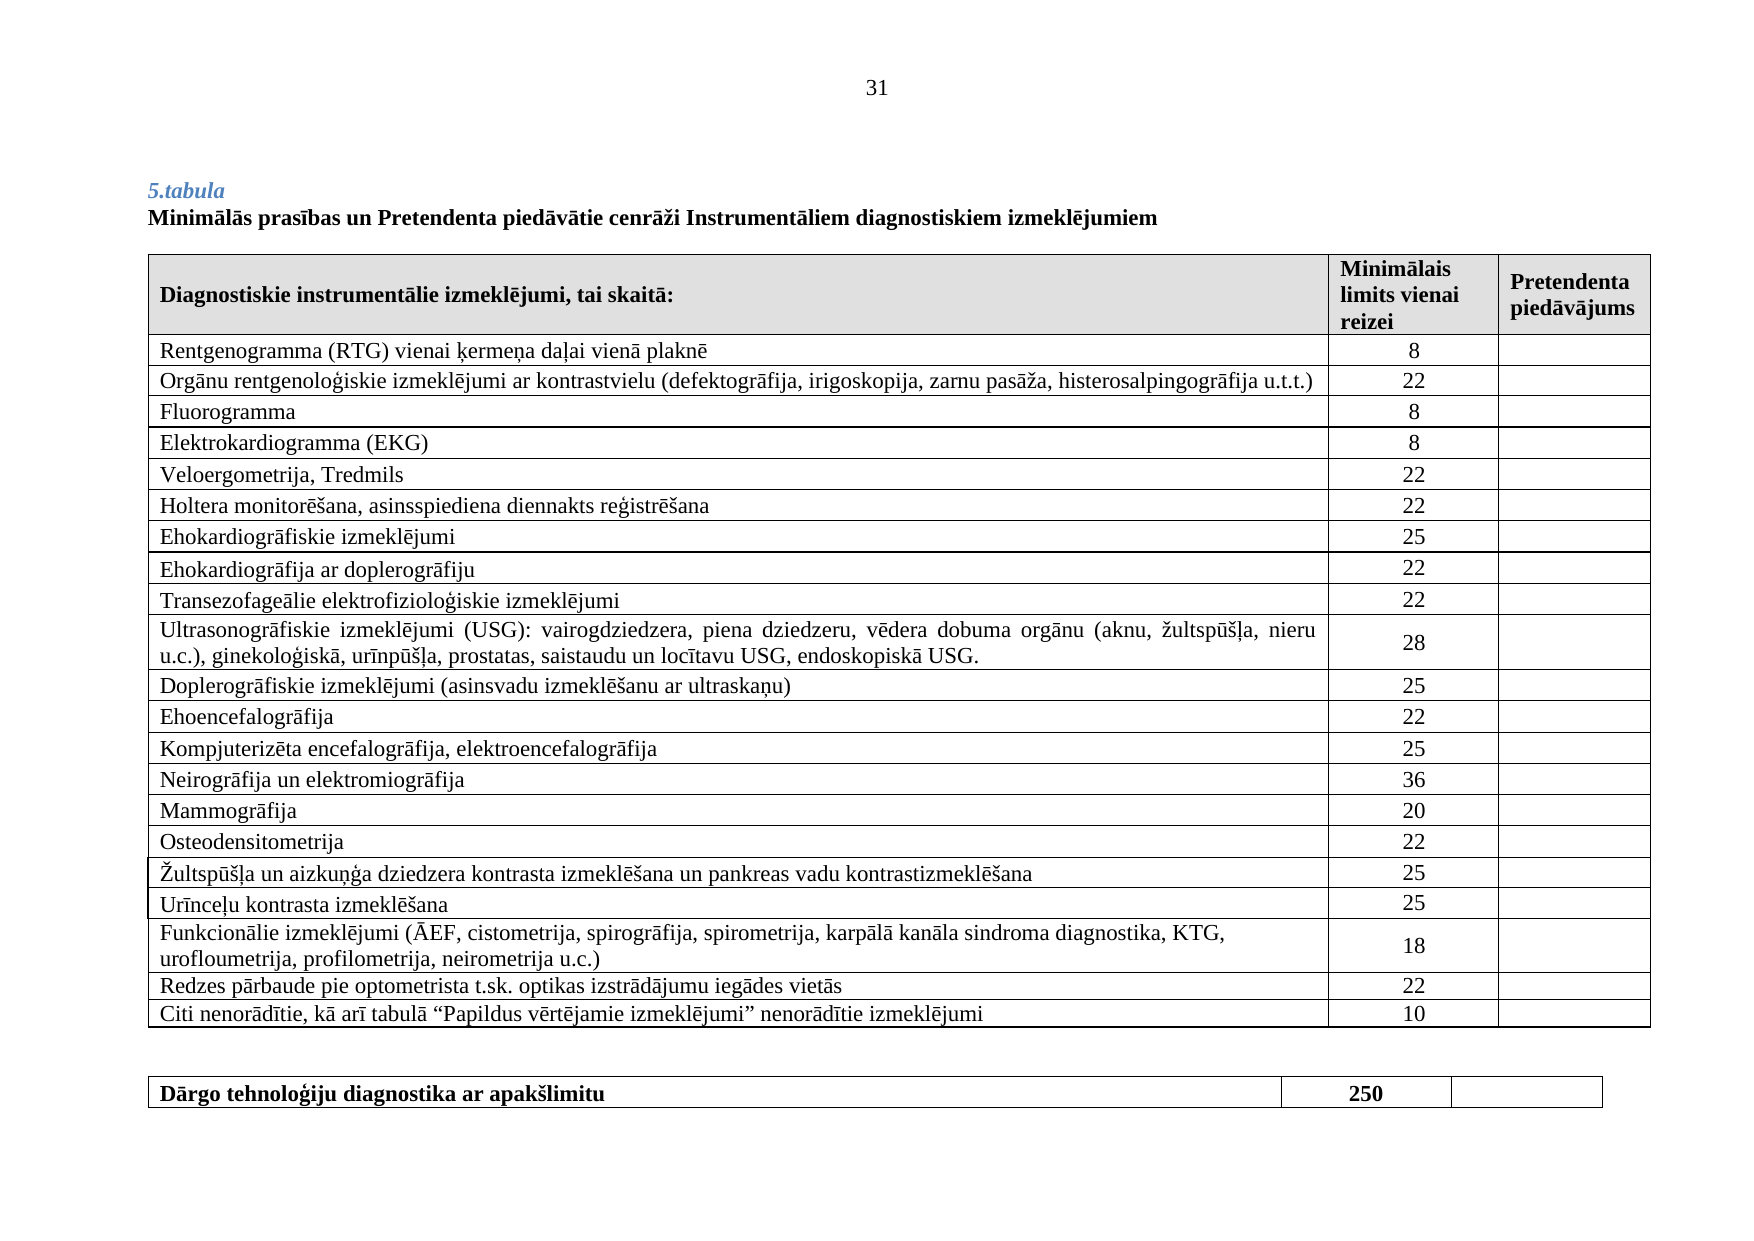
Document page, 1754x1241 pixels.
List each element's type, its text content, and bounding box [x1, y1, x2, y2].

table_cell Mammogrāfija [149, 795, 1328, 825]
table_cell [1499, 919, 1650, 972]
table_cell [1499, 826, 1650, 857]
table_cell [1499, 521, 1650, 551]
table_cell Holtera monitorēšana, asinsspiediena diennakts reģistrēšana [149, 490, 1328, 520]
table_cell 25 [1329, 858, 1498, 887]
table_cell [1499, 615, 1650, 669]
table_cell 8 [1329, 396, 1498, 426]
table_cell [1499, 459, 1650, 489]
table_cell 22 [1329, 701, 1498, 732]
table_cell Doplerogrāfiskie izmeklējumi (asinsvadu izmeklēšanu ar ultraskaņu) [149, 670, 1328, 700]
table_cell 10 [1329, 1000, 1498, 1026]
table_cell Osteodensitometrija [149, 826, 1328, 857]
table_cell 8 [1329, 335, 1498, 365]
table_cell [1499, 888, 1650, 918]
table_cell [1499, 584, 1650, 614]
table_cell [1499, 396, 1650, 426]
table_cell 18 [1329, 919, 1498, 972]
table_cell Neirogrāfija un elektromiogrāfija [149, 764, 1328, 794]
table_cell 22 [1329, 973, 1498, 999]
table_cell Kompjuterizēta encefalogrāfija, elektroencefalogrāfija [149, 733, 1328, 763]
table_cell 25 [1329, 733, 1498, 763]
table_cell 25 [1329, 521, 1498, 551]
table_cell 20 [1329, 795, 1498, 825]
table_cell Ehokardiogrāfiskie izmeklējumi [149, 521, 1328, 551]
table_cell 22 [1329, 826, 1498, 857]
table_cell 22 [1329, 366, 1498, 395]
table_header [1452, 1077, 1602, 1107]
table_cell [1499, 973, 1650, 999]
table_cell [1499, 428, 1650, 458]
table_cell Ehoencefalogrāfija [149, 701, 1328, 732]
table_cell Veloergometrija, Tredmils [149, 459, 1328, 489]
table_cell [1499, 366, 1650, 395]
table_cell 28 [1329, 615, 1498, 669]
table_cell Elektrokardiogramma (EKG) [149, 428, 1328, 458]
table_cell Žultspūšļa un aizkuņģa dziedzera kontrasta izmeklēšana un pankreas vadu kontrastizmeklēšana [149, 858, 1328, 887]
table_cell [1499, 335, 1650, 365]
table_cell Ultrasonogrāfiskie izmeklējumi (USG): vairogdziedzera, piena dziedzeru, vēdera dobuma orgānu (aknu, žultspūšļa, nieru u.c.), ginekoloģiskā, urīnpūšļa, prostatas, saistaudu un locītavu USG, endoskopiskā USG. [149, 615, 1328, 669]
table_cell 22 [1329, 490, 1498, 520]
text Minimālās prasības un Pretendenta piedāvātie cenrāži Instrumentāliem diagnostiskiem izmeklējumiem [148, 203, 1606, 230]
table_cell Fluorogramma [149, 396, 1328, 426]
table_cell [1499, 490, 1650, 520]
table_cell Funkcionālie izmeklējumi (ĀEF, cistometrija, spirogrāfija, spirometrija, karpālā kanāla sindroma diagnostika, KTG, urofloumetrija, profilometrija, neirometrija u.c.) [149, 919, 1328, 972]
table_cell Citi nenorādītie, kā arī tabulā “Papildus vērtējamie izmeklējumi” nenorādītie izmeklējumi [149, 1000, 1328, 1026]
table_cell Rentgenogramma (RTG) vienai ķermeņa daļai vienā plaknē [149, 335, 1328, 365]
table_cell [1499, 553, 1650, 583]
table_header Diagnostiskie instrumentālie izmeklējumi, tai skaitā: [149, 255, 1328, 334]
table_cell [1499, 764, 1650, 794]
table_cell 25 [1329, 670, 1498, 700]
table_header Pretendenta piedāvājums [1499, 255, 1650, 334]
table_cell 22 [1329, 553, 1498, 583]
text 5.tabula [148, 177, 1606, 203]
table_header Minimālais limits vienai reizei [1329, 255, 1498, 334]
table_cell 8 [1329, 428, 1498, 458]
table_header Dārgo tehnoloģiju diagnostika ar apakšlimitu [149, 1077, 1281, 1107]
table_cell 25 [1329, 888, 1498, 918]
table_cell 22 [1329, 459, 1498, 489]
table_cell Orgānu rentgenoloģiskie izmeklējumi ar kontrastvielu (defektogrāfija, irigoskopija, zarnu pasāža, histerosalpingogrāfija u.t.t.) [149, 366, 1328, 395]
table_header 250 [1282, 1077, 1451, 1107]
table_cell [1499, 701, 1650, 732]
table_cell Ehokardiogrāfija ar doplerogrāfiju [149, 553, 1328, 583]
table_cell [1499, 733, 1650, 763]
table_cell [1499, 1000, 1650, 1026]
table_cell [1499, 795, 1650, 825]
table_cell [1499, 858, 1650, 887]
table_cell [1499, 670, 1650, 700]
table_cell Transezofageālie elektrofizioloģiskie izmeklējumi [149, 584, 1328, 614]
table_cell Urīnceļu kontrasta izmeklēšana [149, 888, 1328, 918]
table_cell 36 [1329, 764, 1498, 794]
table_cell Redzes pārbaude pie optometrista t.sk. optikas izstrādājumu iegādes vietās [149, 973, 1328, 999]
table_cell 22 [1329, 584, 1498, 614]
